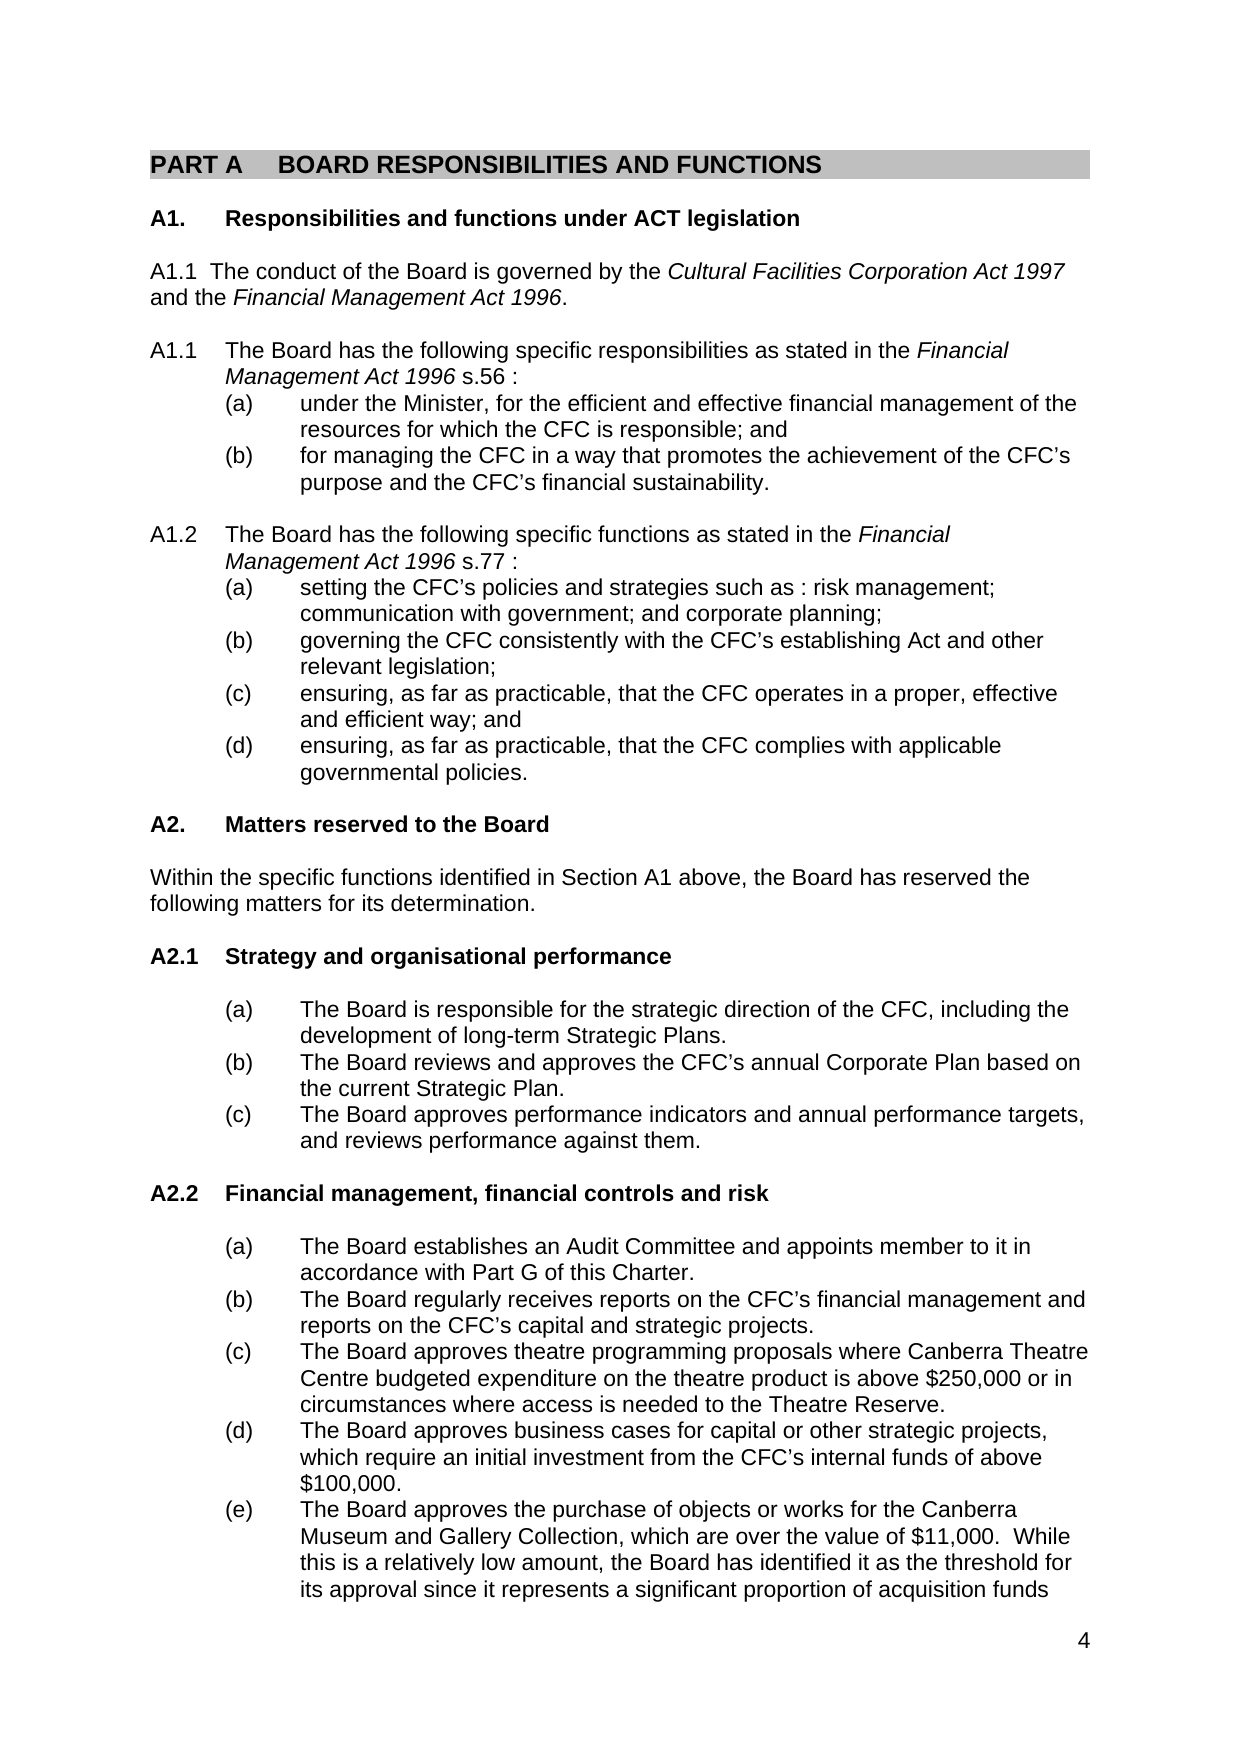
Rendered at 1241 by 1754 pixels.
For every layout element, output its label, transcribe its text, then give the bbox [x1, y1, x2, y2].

text (a) setting the CFC’s policies and strategies such as : risk management; communication with government; and corporate planning; [225, 574, 1090, 627]
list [225, 1496, 1090, 1602]
list The Board establishes an Audit Committee and appoints member to it in accordance with Part G of this Charter. [225, 1233, 1090, 1286]
text A1.1 The Board has the following specific responsibilities as stated in the Financial Management Act 1996 s.56 : [150, 337, 1090, 389]
text (a) under the Minister, for the efficient and effective financial management of the resources for which the CFC is responsible; and [225, 389, 1090, 442]
text (b) The Board reviews and approves the CFC’s annual Corporate Plan based on the current Strategic Plan. [225, 1048, 1090, 1101]
list The Board approves theatre programming proposals where Canberra Theatre Centre budgeted expenditure on the theatre product is above $250,000 or in circumstances where access is needed to the Theatre Reserve. [225, 1338, 1090, 1417]
text A1.2 The Board has the following specific functions as stated in the Financial Management Act 1996 s.77 : [150, 521, 1090, 574]
text A2.2 Financial management, financial controls and risk [150, 1180, 1090, 1207]
text (b) for managing the CFC in a way that promotes the achievement of the CFC’s purpose and the CFC’s financial sustainability. [225, 442, 1090, 495]
list The Board approves business cases for capital or other strategic projects, which require an initial investment from the CFC’s internal funds of above $100,000. [225, 1417, 1090, 1496]
text (c) ensuring, as far as practicable, that the CFC operates in a proper, effective and efficient way; and [225, 679, 1090, 732]
text (d) ensuring, as far as practicable, that the CFC complies with applicable governmental policies. [225, 732, 1090, 785]
text A1.1 The conduct of the Board is governed by the Cultural Facilities Corporation Act 1997 and the Financial Management Act 1996. [150, 258, 1090, 311]
text (a) The Board is responsible for the strategic direction of the CFC, including the development of long-term Strategic Plans. [225, 996, 1090, 1048]
text PART A BOARD RESPONSIBILITIES AND FUNCTIONS [150, 150, 1090, 179]
text (c) The Board approves performance indicators and annual performance targets, and reviews performance against them. [225, 1101, 1090, 1154]
text A2.1 Strategy and organisational performance [150, 943, 1090, 969]
text (b) governing the CFC consistently with the CFC’s establishing Act and other relevant legislation; [225, 627, 1090, 679]
text A2. Matters reserved to the Board [150, 811, 1090, 838]
list The Board regularly receives reports on the CFC’s financial management and reports on the CFC’s capital and strategic projects. [225, 1286, 1090, 1338]
text Within the specific functions identified in Section A1 above, the Board has reserved the following matters for its determination. [150, 864, 1090, 917]
text A1. Responsibilities and functions under ACT legislation [150, 205, 1090, 231]
